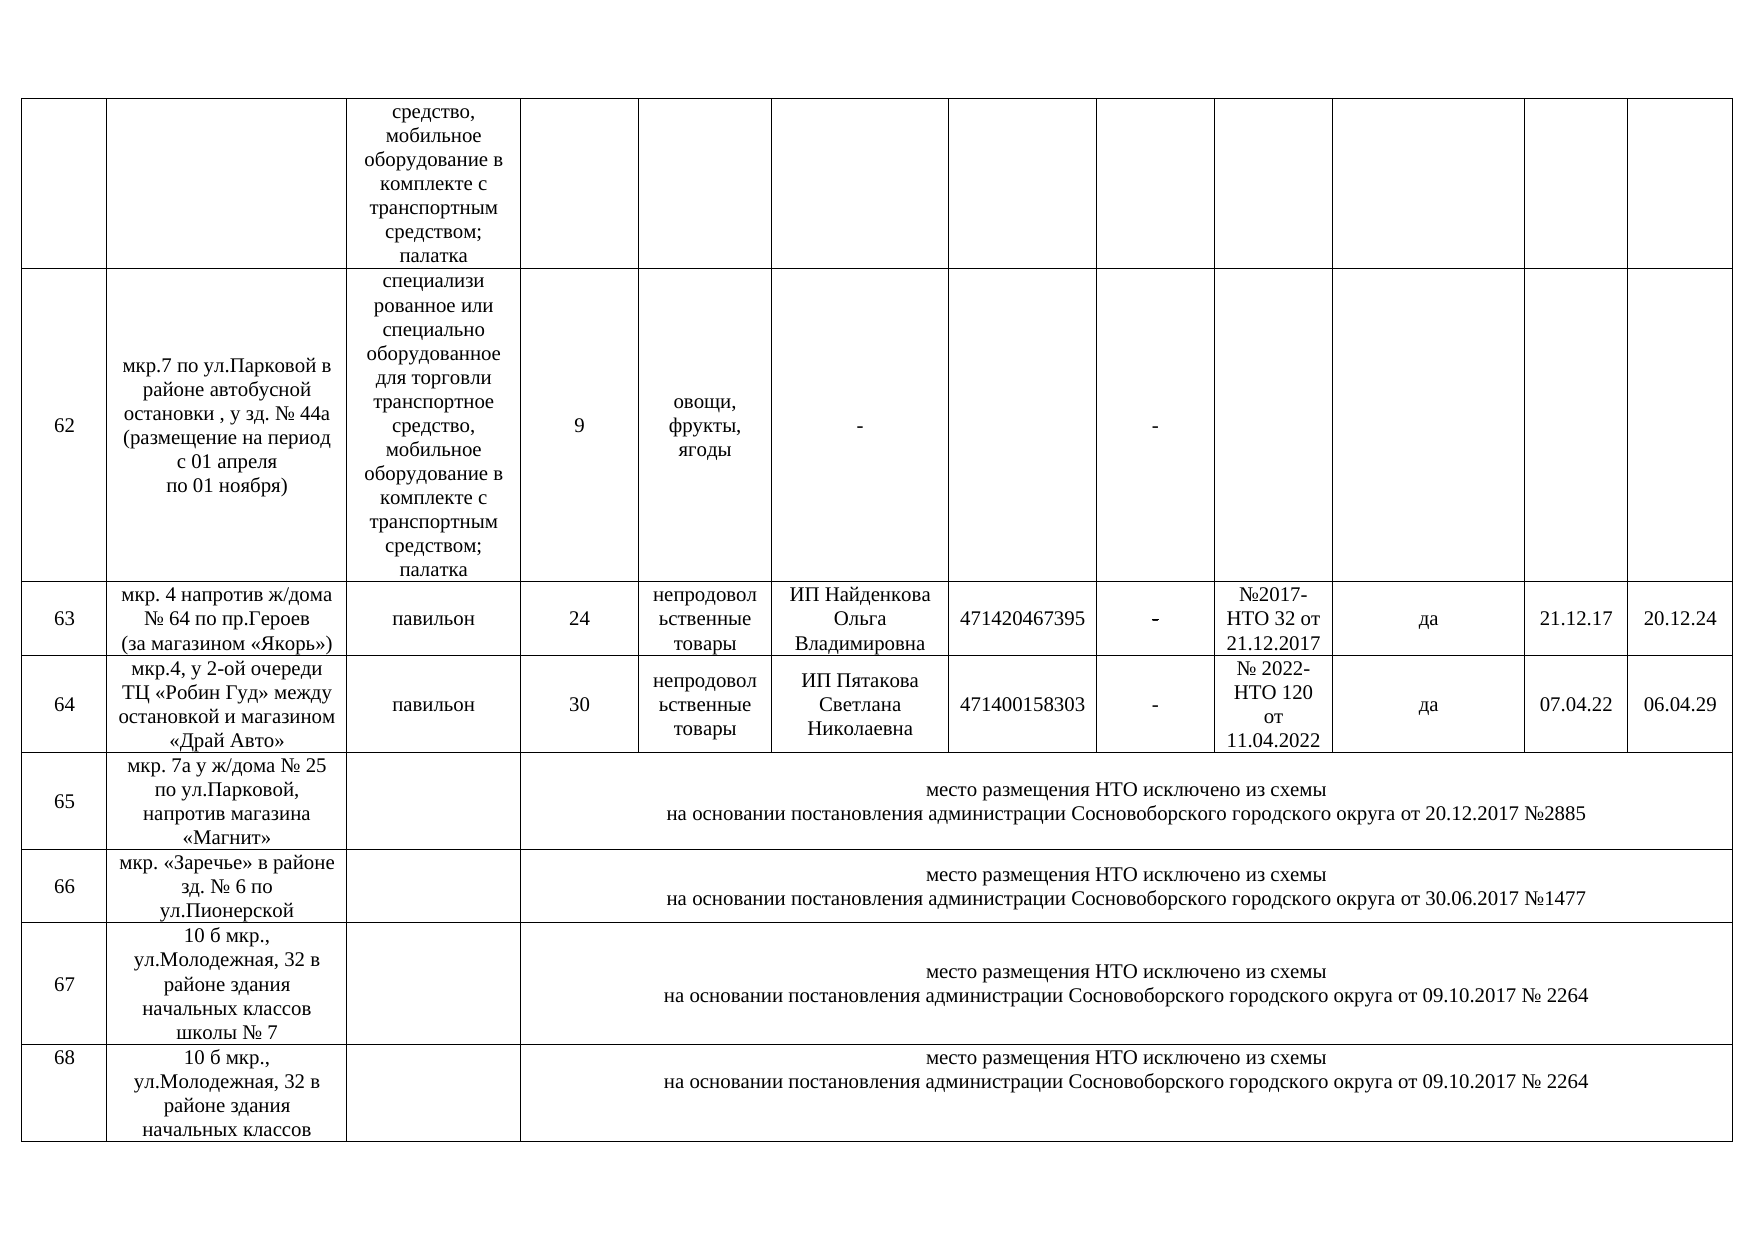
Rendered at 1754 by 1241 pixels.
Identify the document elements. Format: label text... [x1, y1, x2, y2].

table_cell ИП Найденкова Ольга Владимировна [772, 582, 948, 654]
table_cell [1525, 269, 1627, 581]
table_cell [639, 99, 771, 267]
table_cell 67 [22, 923, 106, 1044]
table_cell [1215, 269, 1332, 581]
table_cell [1628, 99, 1732, 267]
table_cell [347, 753, 520, 849]
table_cell [1628, 269, 1732, 581]
table_cell ИП Пятакова Светлана Николаевна [772, 656, 948, 752]
table_cell мкр. «Заречье» в районе зд. № 6 по ул.Пионерской [107, 850, 346, 922]
table_cell - [1097, 656, 1214, 752]
table_cell [1333, 99, 1524, 267]
table_cell 10 б мкр., ул.Молодежная, 32 в районе здания начальных классов школы № 7 [107, 923, 346, 1044]
table_cell 61 [22, 99, 106, 267]
table_cell - [1097, 269, 1214, 581]
table_cell 20.12.24 [1628, 582, 1732, 654]
table_cell павильон [347, 656, 520, 752]
table_cell - [1097, 99, 1214, 267]
table_cell павильон [347, 582, 520, 654]
table_cell 06.04.29 [1628, 656, 1732, 752]
table_cell [949, 269, 1096, 581]
table_cell 64 [22, 656, 106, 752]
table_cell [521, 1045, 1732, 1141]
table_cell [347, 1045, 520, 1141]
table_cell место размещения НТО исключено из схемы на основании постановления администрации Сосновоборского городского округа от 09.10.2017 № 2264 [521, 923, 1732, 1044]
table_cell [107, 99, 346, 267]
table_cell - [1097, 582, 1214, 654]
table_cell мкр.7 по ул.Парковой в районе автобусной остановки , у зд. № 44а (размещение на период с 01 апреля по 01 ноября) [107, 269, 346, 581]
table_cell [1215, 99, 1332, 267]
table_cell [347, 850, 520, 922]
table_cell №2017-НТО 32 от 21.12.2017 [1215, 582, 1332, 654]
table_cell 471420467395 [949, 582, 1096, 654]
table_cell 07.04.22 [1525, 656, 1627, 752]
table_cell овощи, фрукты, ягоды [639, 269, 771, 581]
table_cell 471400158303 [949, 656, 1096, 752]
table_cell 30 [521, 656, 638, 752]
table_cell 66 [22, 850, 106, 922]
table_cell - [772, 99, 948, 267]
table_cell [1333, 269, 1524, 581]
table_cell 62 [22, 269, 106, 581]
table_cell - [772, 269, 948, 581]
table_cell место размещения НТО исключено из схемы на основании постановления администрации Сосновоборского городского округа от 20.12.2017 №2885 [521, 753, 1732, 849]
table_cell 24 [521, 582, 638, 654]
table_cell № 2022-НТО 120 от 11.04.2022 [1215, 656, 1332, 752]
table_cell 68 [22, 1045, 106, 1141]
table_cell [347, 99, 520, 267]
table_cell [1525, 99, 1627, 267]
table_cell 63 [22, 582, 106, 654]
table_cell мкр. 7а у ж/дома № 25 по ул.Парковой, напротив магазина «Магнит» [107, 753, 346, 849]
table_cell 65 [22, 753, 106, 849]
table_cell мкр.4, у 2-ой очереди ТЦ «Робин Гуд» между остановкой и магазином «Драй Авто» [107, 656, 346, 752]
table_cell место размещения НТО исключено из схемы на основании постановления администрации Сосновоборского городского округа от 30.06.2017 №1477 [521, 850, 1732, 922]
table_cell да [1333, 656, 1524, 752]
table_cell 21.12.17 [1525, 582, 1627, 654]
table_cell да [1333, 582, 1524, 654]
table_cell 9 [521, 99, 638, 267]
table_cell непродовольственные товары [639, 656, 771, 752]
table_cell 9 [521, 269, 638, 581]
table_cell мкр. 4 напротив ж/дома № 64 по пр.Героев (за магазином «Якорь») [107, 582, 346, 654]
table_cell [107, 1045, 346, 1141]
table_cell [347, 923, 520, 1044]
table_cell непродовольственные товары [639, 582, 771, 654]
table_cell [949, 99, 1096, 267]
